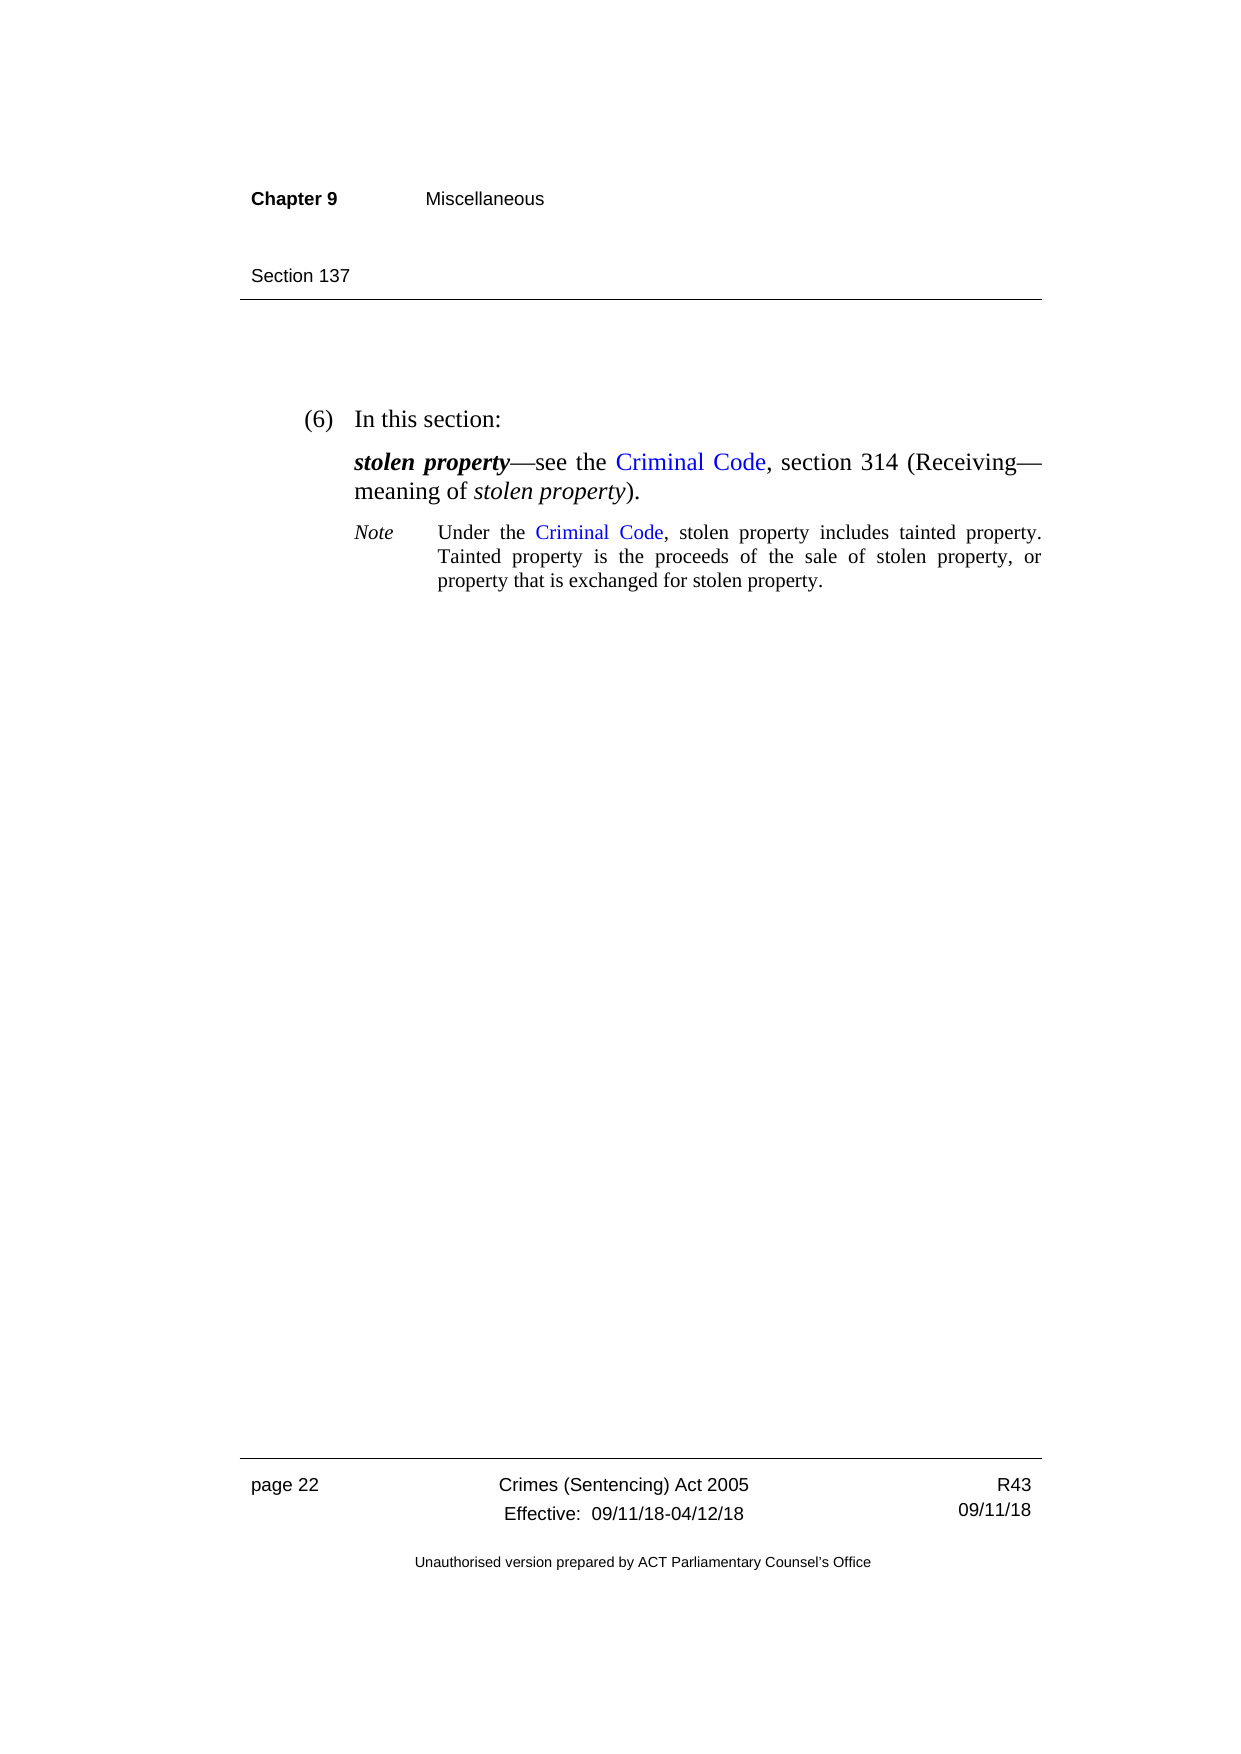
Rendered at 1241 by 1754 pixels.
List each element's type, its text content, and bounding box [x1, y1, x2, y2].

text (6) In this section: [239, 404, 1042, 433]
text stolen property—see the Criminal Code, section 314 (Receiving—meaning of stolen property). [354, 447, 1042, 505]
text Note Under the Criminal Code, stolen property includes tainted property. Tainted property is the proceeds of the sale of stolen property, or property that is exchanged for stolen property. [354, 519, 1042, 592]
